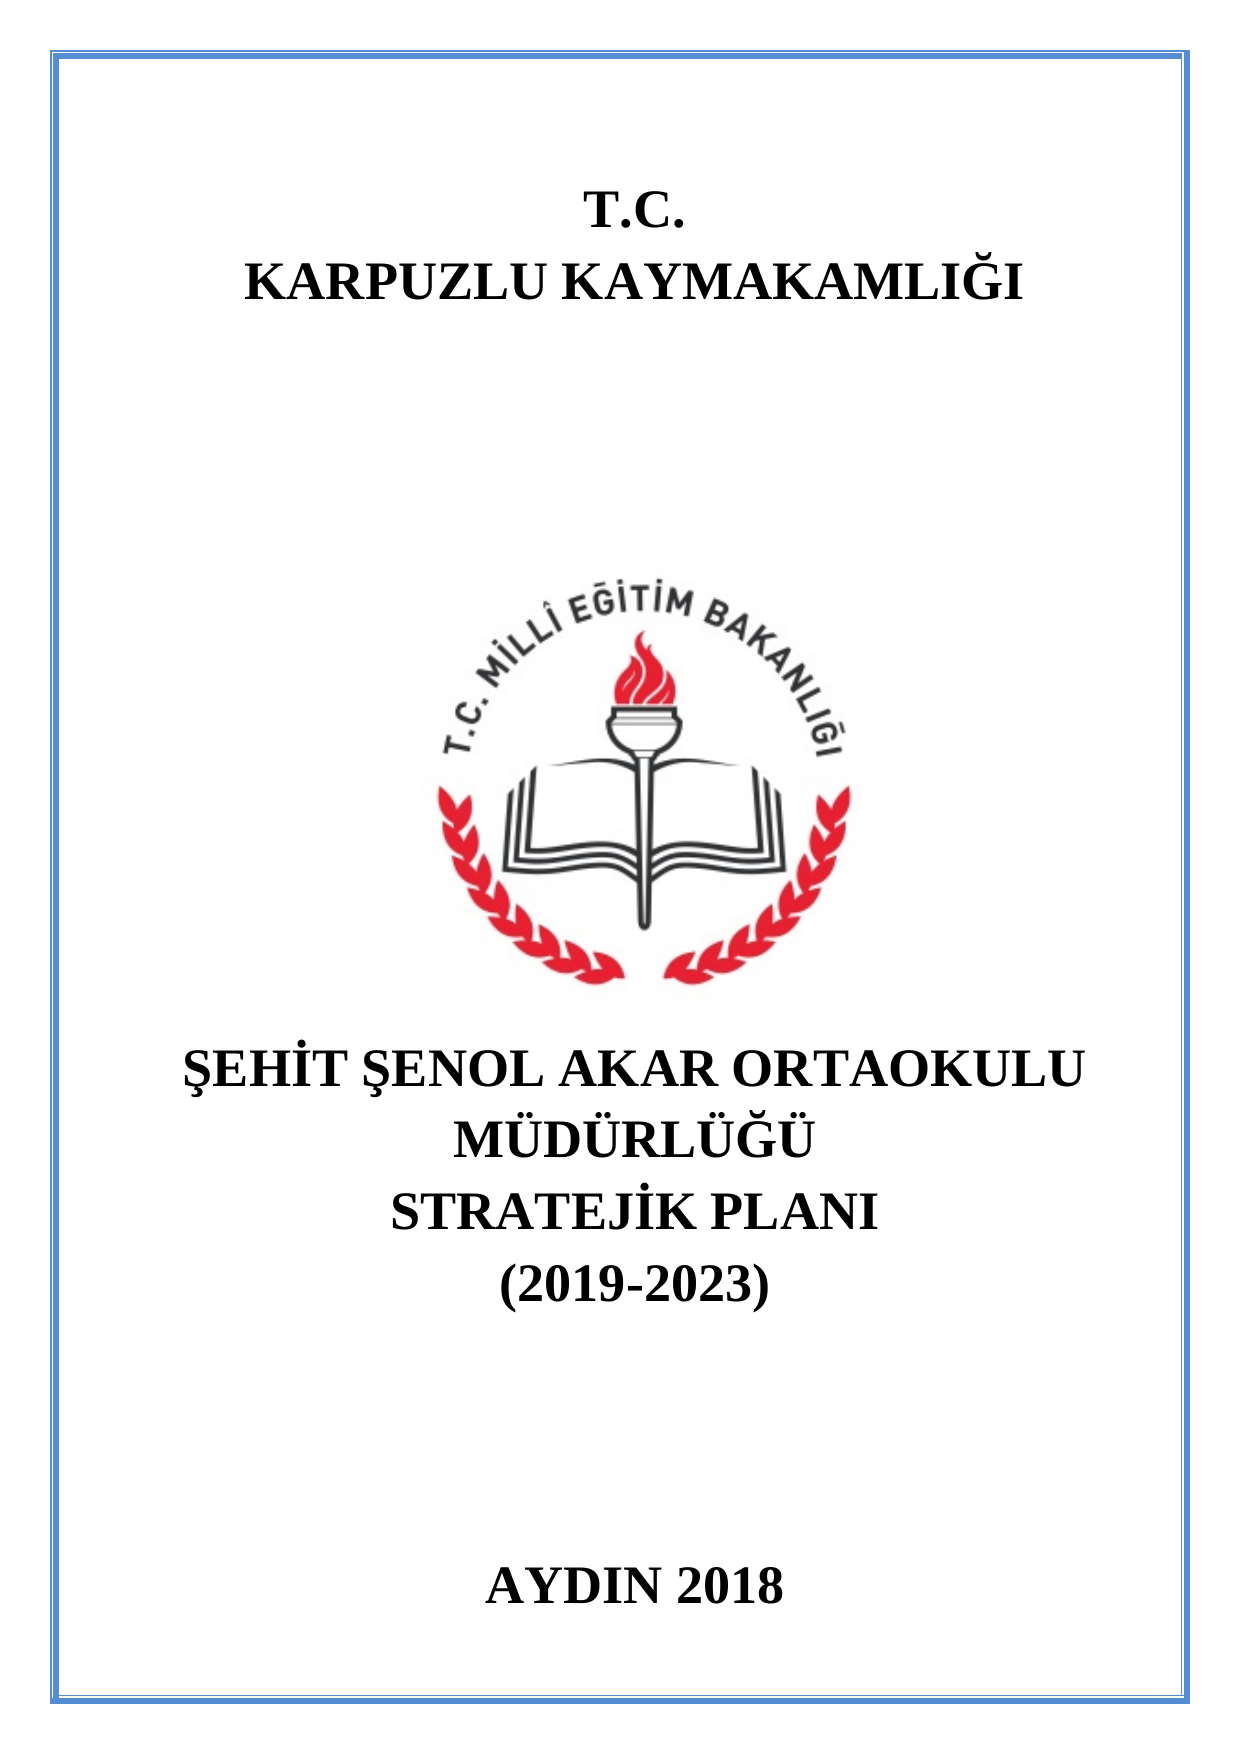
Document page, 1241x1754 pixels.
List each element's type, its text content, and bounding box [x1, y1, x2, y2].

text AYDIN 2018 [148, 1553, 1122, 1616]
picture [421, 565, 868, 1008]
text STRATEJİK PLANI [148, 1179, 1122, 1241]
text KARPUZLU KAYMAKAMLIĞI [148, 249, 1122, 311]
text ŞEHİT ŞENOL AKAR ORTAOKULU MÜDÜRLÜĞÜ [148, 1036, 1122, 1170]
text T.C. [148, 177, 1122, 239]
text (2019-2023) [148, 1251, 1122, 1313]
